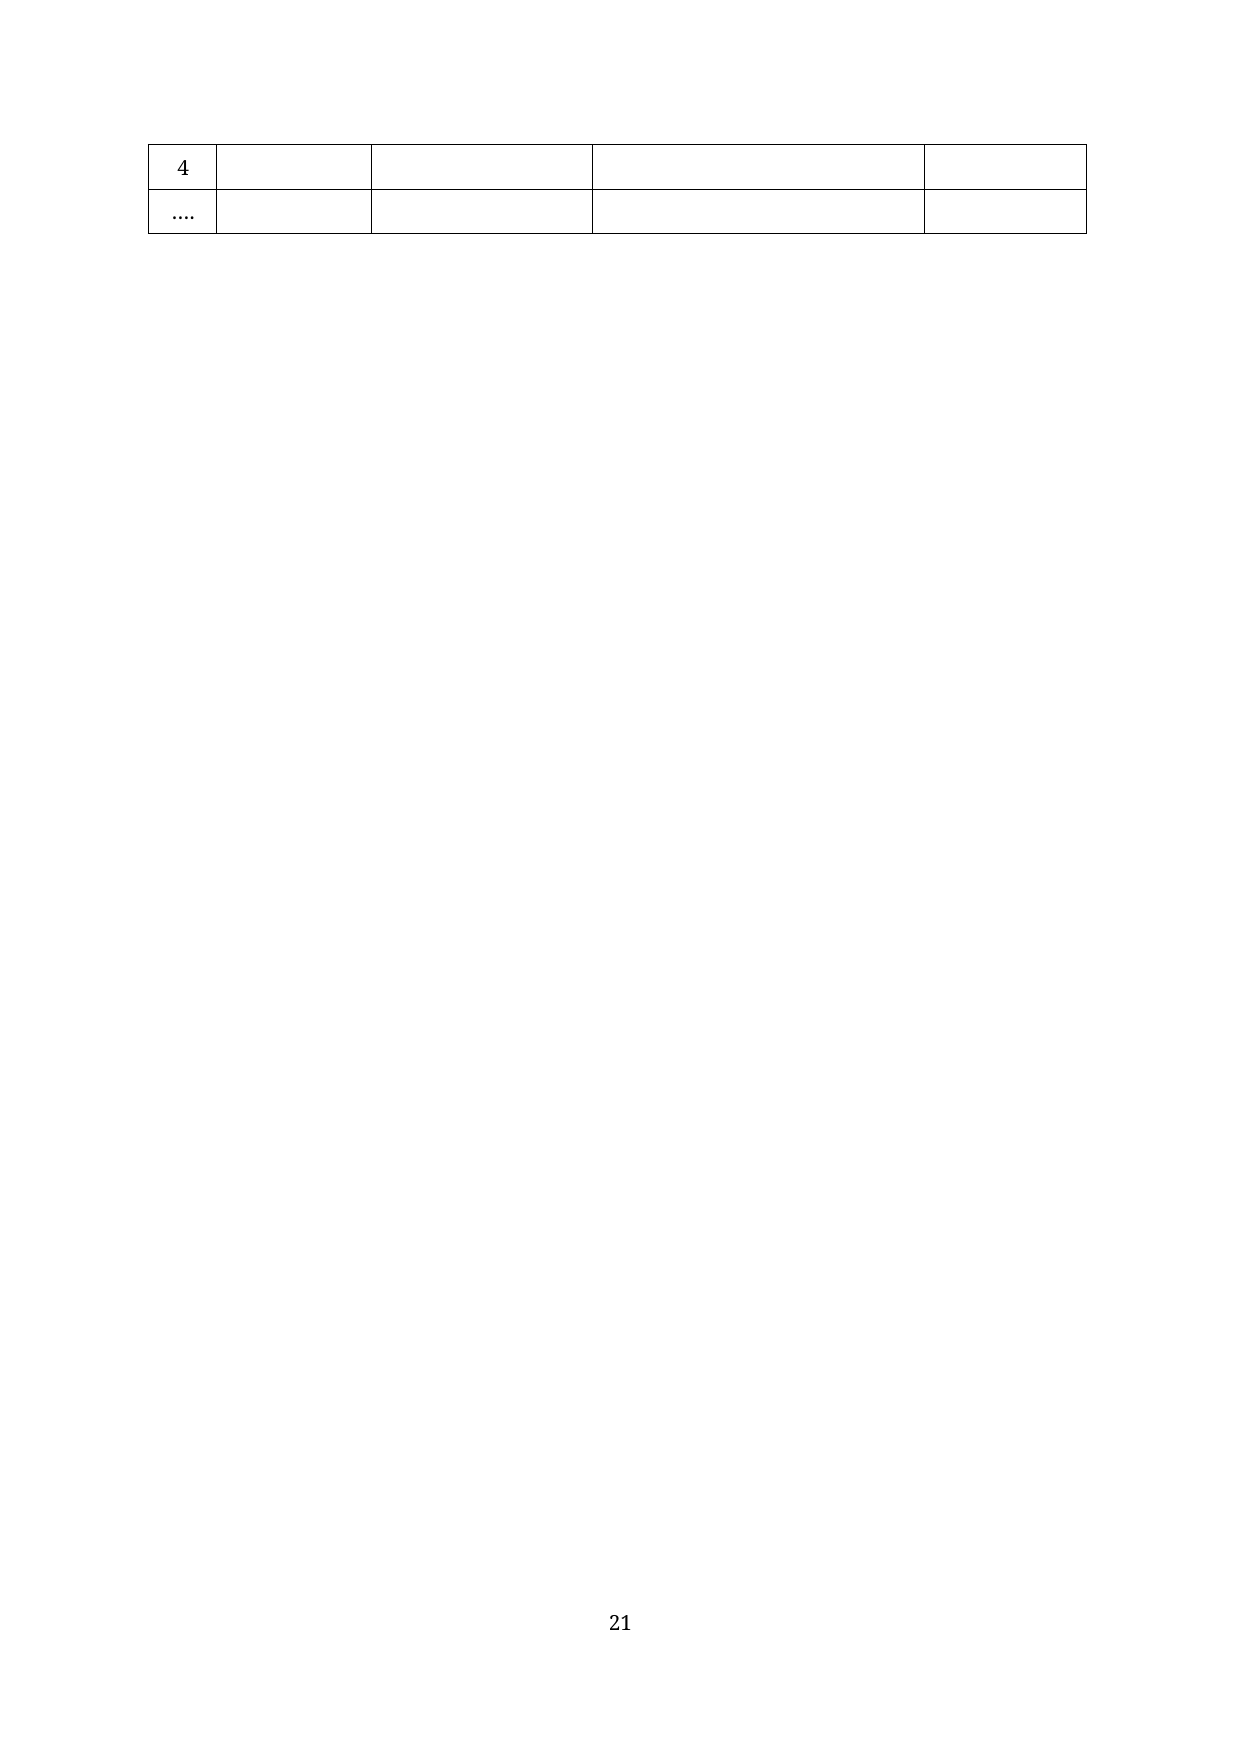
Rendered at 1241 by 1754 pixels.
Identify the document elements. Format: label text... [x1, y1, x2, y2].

table_cell 4 [149, 145, 216, 189]
table_cell [925, 145, 1086, 189]
table_cell [593, 145, 924, 189]
table_cell [372, 145, 592, 189]
table_cell …. [149, 190, 216, 233]
table_cell [593, 190, 924, 233]
table_cell [217, 145, 371, 189]
table_cell [372, 190, 592, 233]
table_cell [217, 190, 371, 233]
table_cell [925, 190, 1086, 233]
